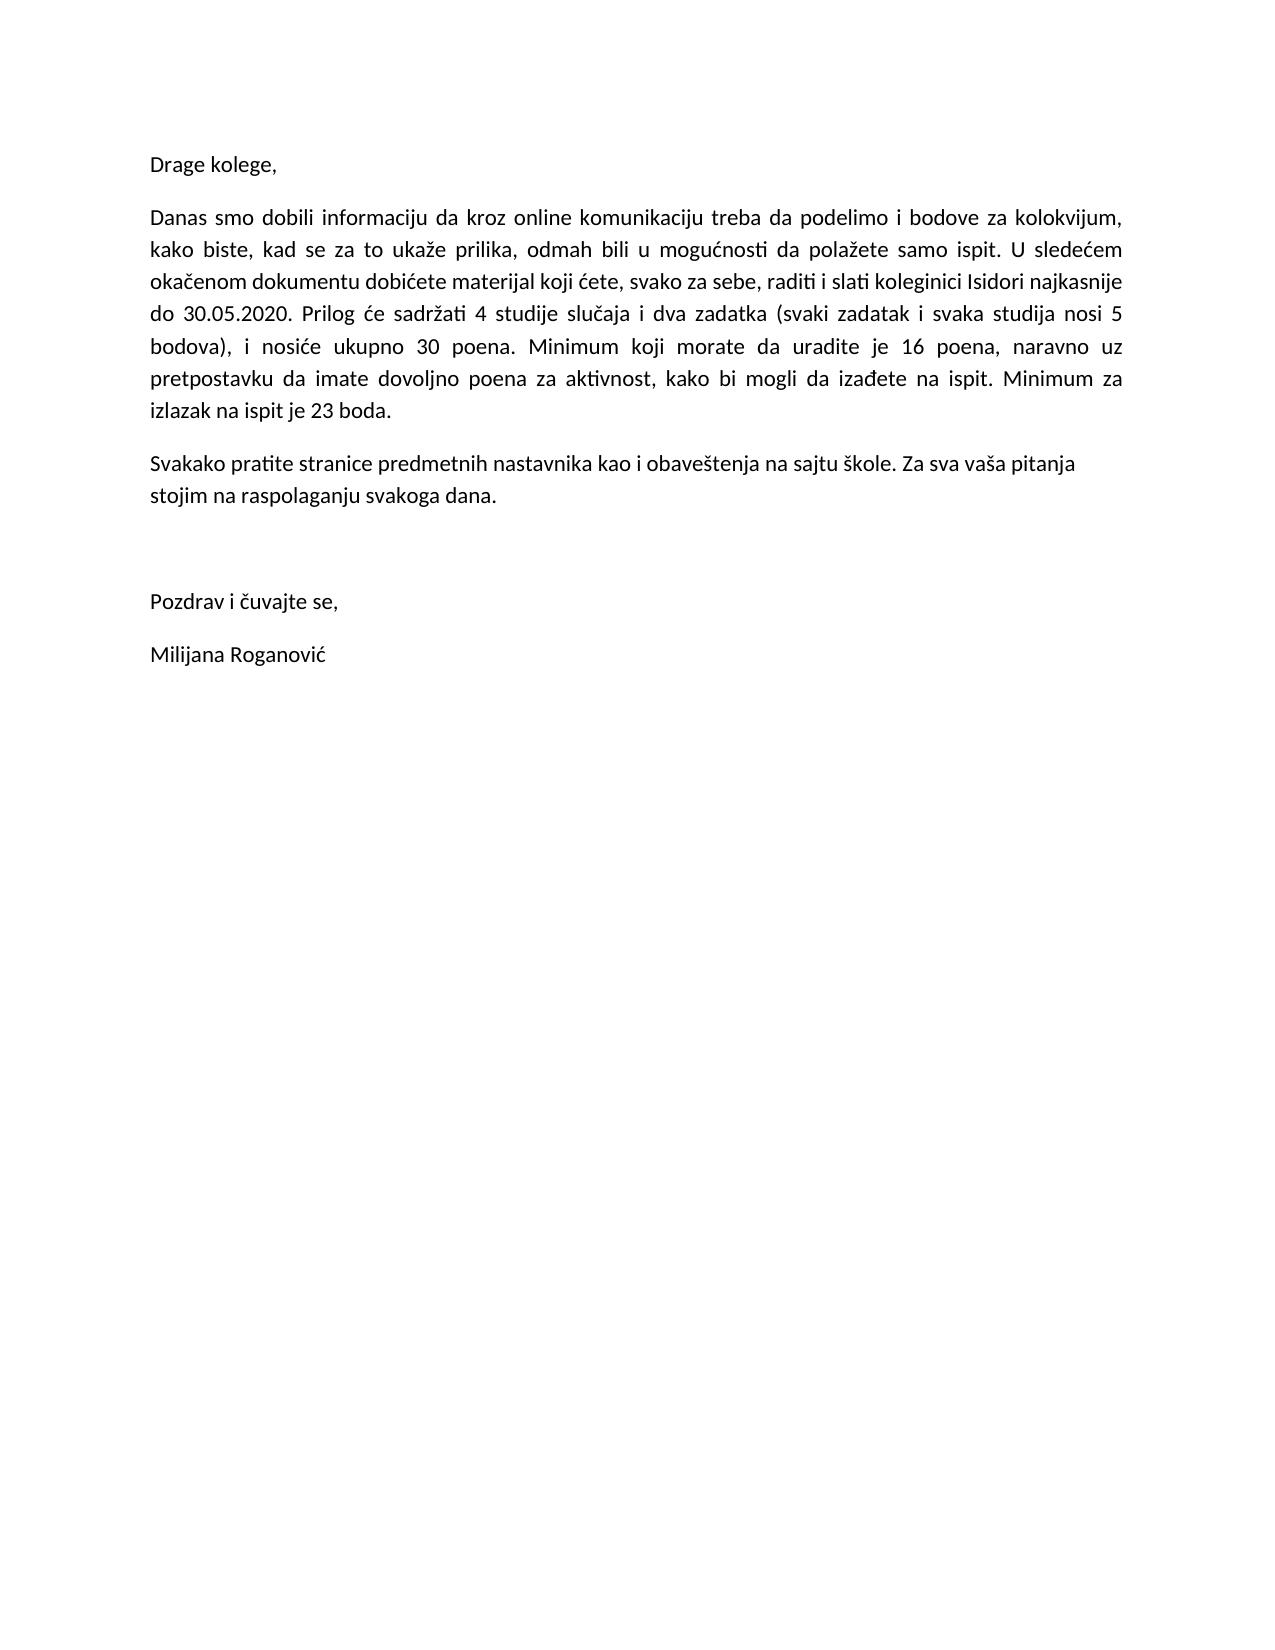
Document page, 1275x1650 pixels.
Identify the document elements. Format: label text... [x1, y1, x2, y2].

text Svakako pratite stranice predmetnih nastavnika kao i obaveštenja na sajtu škole. Za sva vaša pitanja stojim na raspolaganju svakoga dana. [150, 449, 1125, 509]
text Drage kolege, [150, 150, 1125, 178]
text Milijana Roganović [150, 640, 1125, 668]
text Pozdrav i čuvajte se, [150, 587, 1125, 615]
text Danas smo dobili informaciju da kroz online komunikaciju treba da podelimo i bodove za kolokvijum, kako biste, kad se za to ukaže prilika, odmah bili u mogućnosti da polažete samo ispit. U sledećem okačenom dokumentu dobićete materijal koji ćete, svako za sebe, raditi i slati koleginici Isidori najkasnije do 30.05.2020. Prilog će sadržati 4 studije slučaja i dva zadatka (svaki zadatak i svaka studija nosi 5 bodova), i nosiće ukupno 30 poena. Minimum koji morate da uradite je 16 poena, naravno uz pretpostavku da imate dovoljno poena za aktivnost, kako bi mogli da izađete na ispit. Minimum za izlazak na ispit je 23 boda. [150, 203, 1125, 424]
